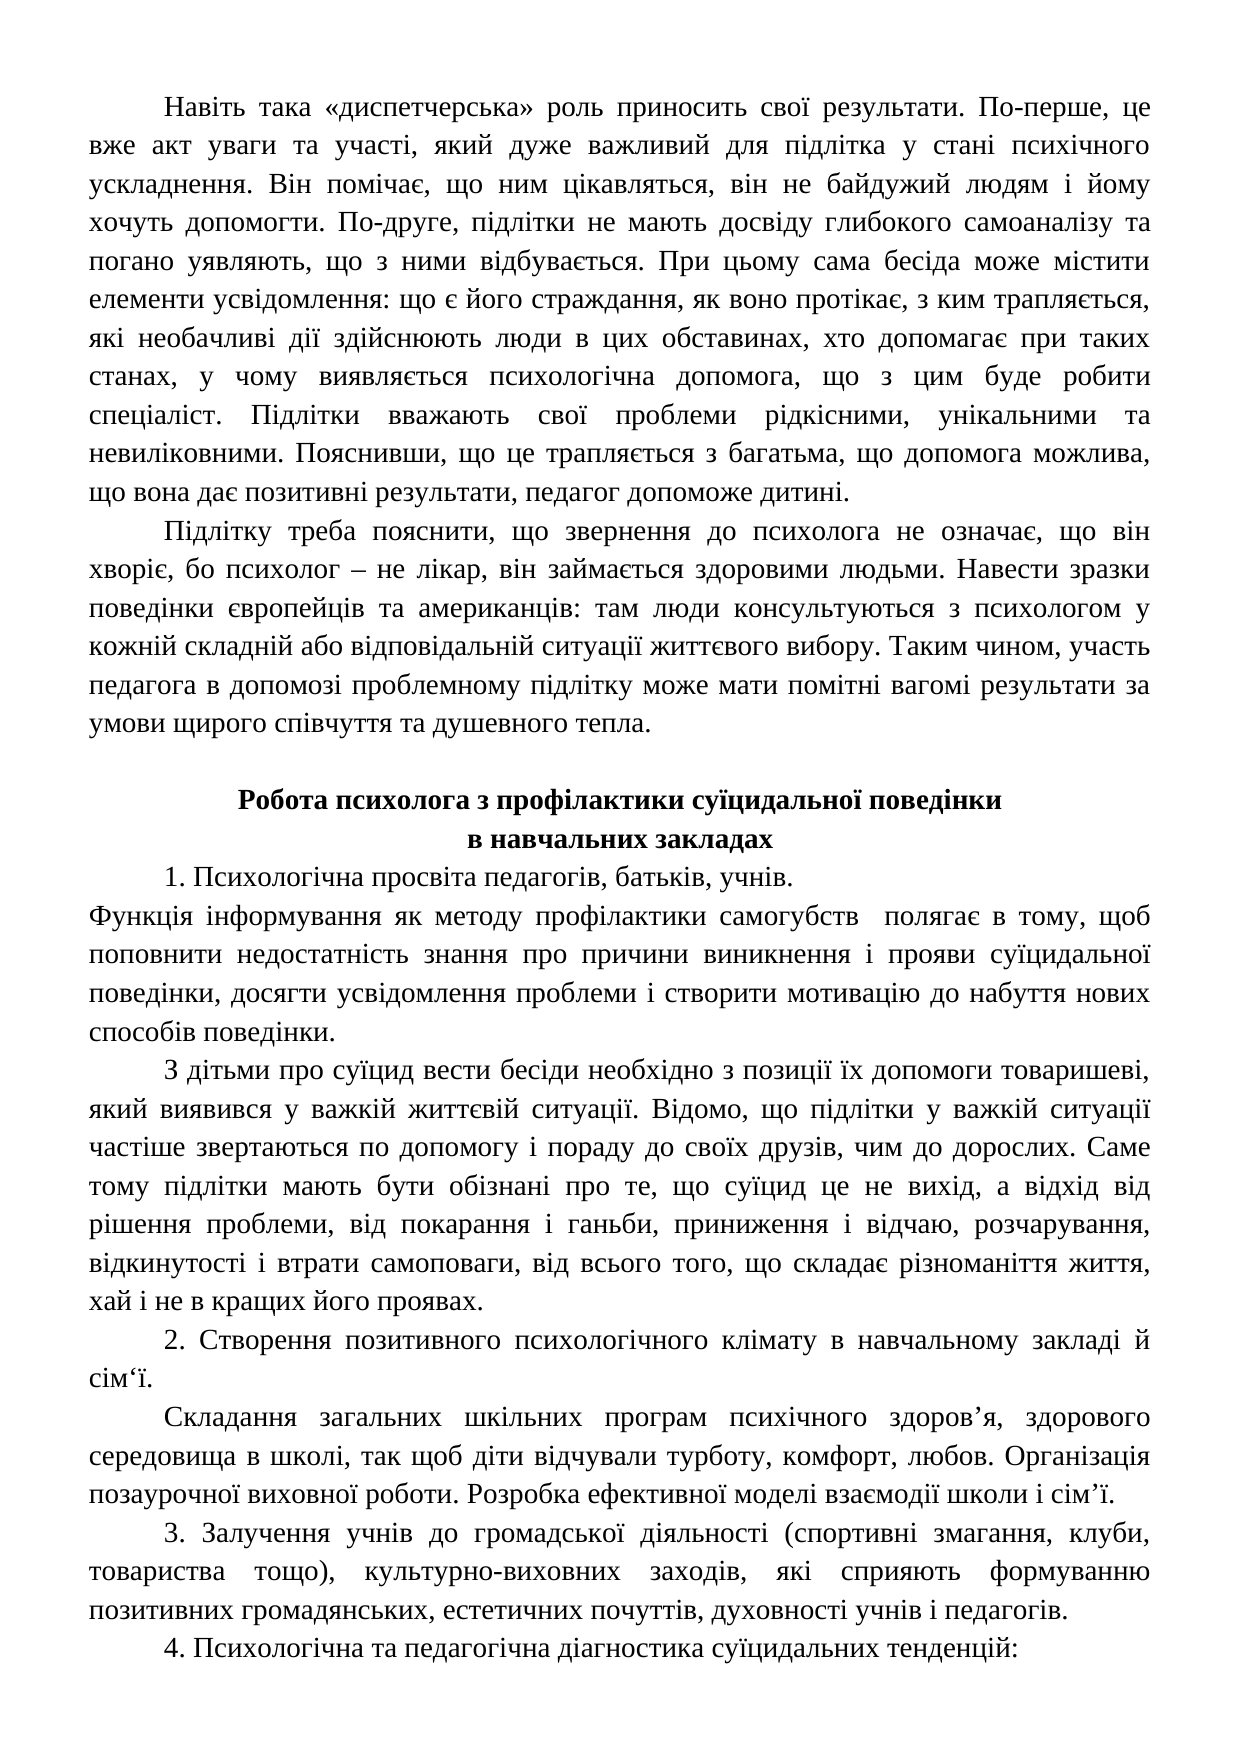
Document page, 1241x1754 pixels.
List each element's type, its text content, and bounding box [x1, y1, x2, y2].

text 3. Залучення учнів до громадської діяльності (спортивні змагання, клуби, товариства тощо), культурно-виховних заходів, які сприяють формуванню позитивних громадянських, естетичних почуттів, духовності учнів і педагогів. [89, 1515, 1152, 1625]
text Складання загальних шкільних програм психічного здоров’я, здорового середовища в школі, так щоб діти відчували турботу, комфорт, любов. Організація позаурочної виховної роботи. Розробка ефективної моделі взаємодії школи і сім’ї. [89, 1399, 1152, 1510]
text Функція інформування як методу профілактики самогубств полягає в тому, щоб поповнити недостатність знання про причини виникнення і прояви суїцидальної поведінки, досягти усвідомлення проблеми і створити мотивацію до набуття нових способів поведінки. [89, 898, 1152, 1047]
text 4. Психологічна та педагогічна діагностика суїцидальних тенденцій: [89, 1630, 1152, 1664]
text З дітьми про суїцид вести бесіди необхідно з позиції їх допомоги товаришеві, який виявився у важкій життєвій ситуації. Відомо, що підлітки у важкій ситуації частіше звертаються по допомогу і пораду до своїх друзів, чим до дорослих. Саме тому підлітки мають бути обізнані про те, що суїцид це не вихід, а відхід від рішення проблеми, від покарання і ганьби, приниження і відчаю, розчарування, відкинутості і втрати самоповаги, від всього того, що складає різноманіття життя, хай і не в кращих його проявах. [89, 1052, 1152, 1317]
text в навчальних закладах [89, 821, 1152, 854]
text 2. Створення позитивного психологічного клімату в навчальному закладі й сім‘ї. [89, 1322, 1152, 1394]
text Підлітку треба пояснити, що звернення до психолога не означає, що він хворіє, бо психолог – не лікар, він займається здоровими людьми. Навести зразки поведінки європейців та американців: там люди консультуються з психологом у кожній складній або відповідальній ситуації життєвого вибору. Таким чином, участь педагога в допомозі проблемному підлітку може мати помітні вагомі результати за умови щирого співчуття та душевного тепла. [89, 513, 1152, 739]
text Навіть така «диспетчерська» роль приносить свої результати. По-перше, це вже акт уваги та участі, який дуже важливий для підлітка у стані психічного ускладнення. Він помічає, що ним цікавляться, він не байдужий людям і йому хочуть допомогти. По-друге, підлітки не мають досвіду глибокого самоаналізу та погано уявляють, що з ними відбувається. При цьому сама бесіда може містити елементи усвідомлення: що є його страждання, як воно протікає, з ким трапляється, які необачливі дії здійснюють люди в цих обставинах, хто допомагає при таких станах, у чому виявляється психологічна допомога, що з цим буде робити спеціаліст. Підлітки вважають свої проблеми рідкісними, унікальними та невиліковними. Пояснивши, що це трапляється з багатьма, що допомога можлива, що вона дає позитивні результати, педагог допоможе дитині. [89, 89, 1152, 508]
text Робота психолога з профілактики суїцидальної поведінки [89, 782, 1152, 816]
text 1. Психологічна просвіта педагогів, батьків, учнів. [89, 859, 1152, 893]
